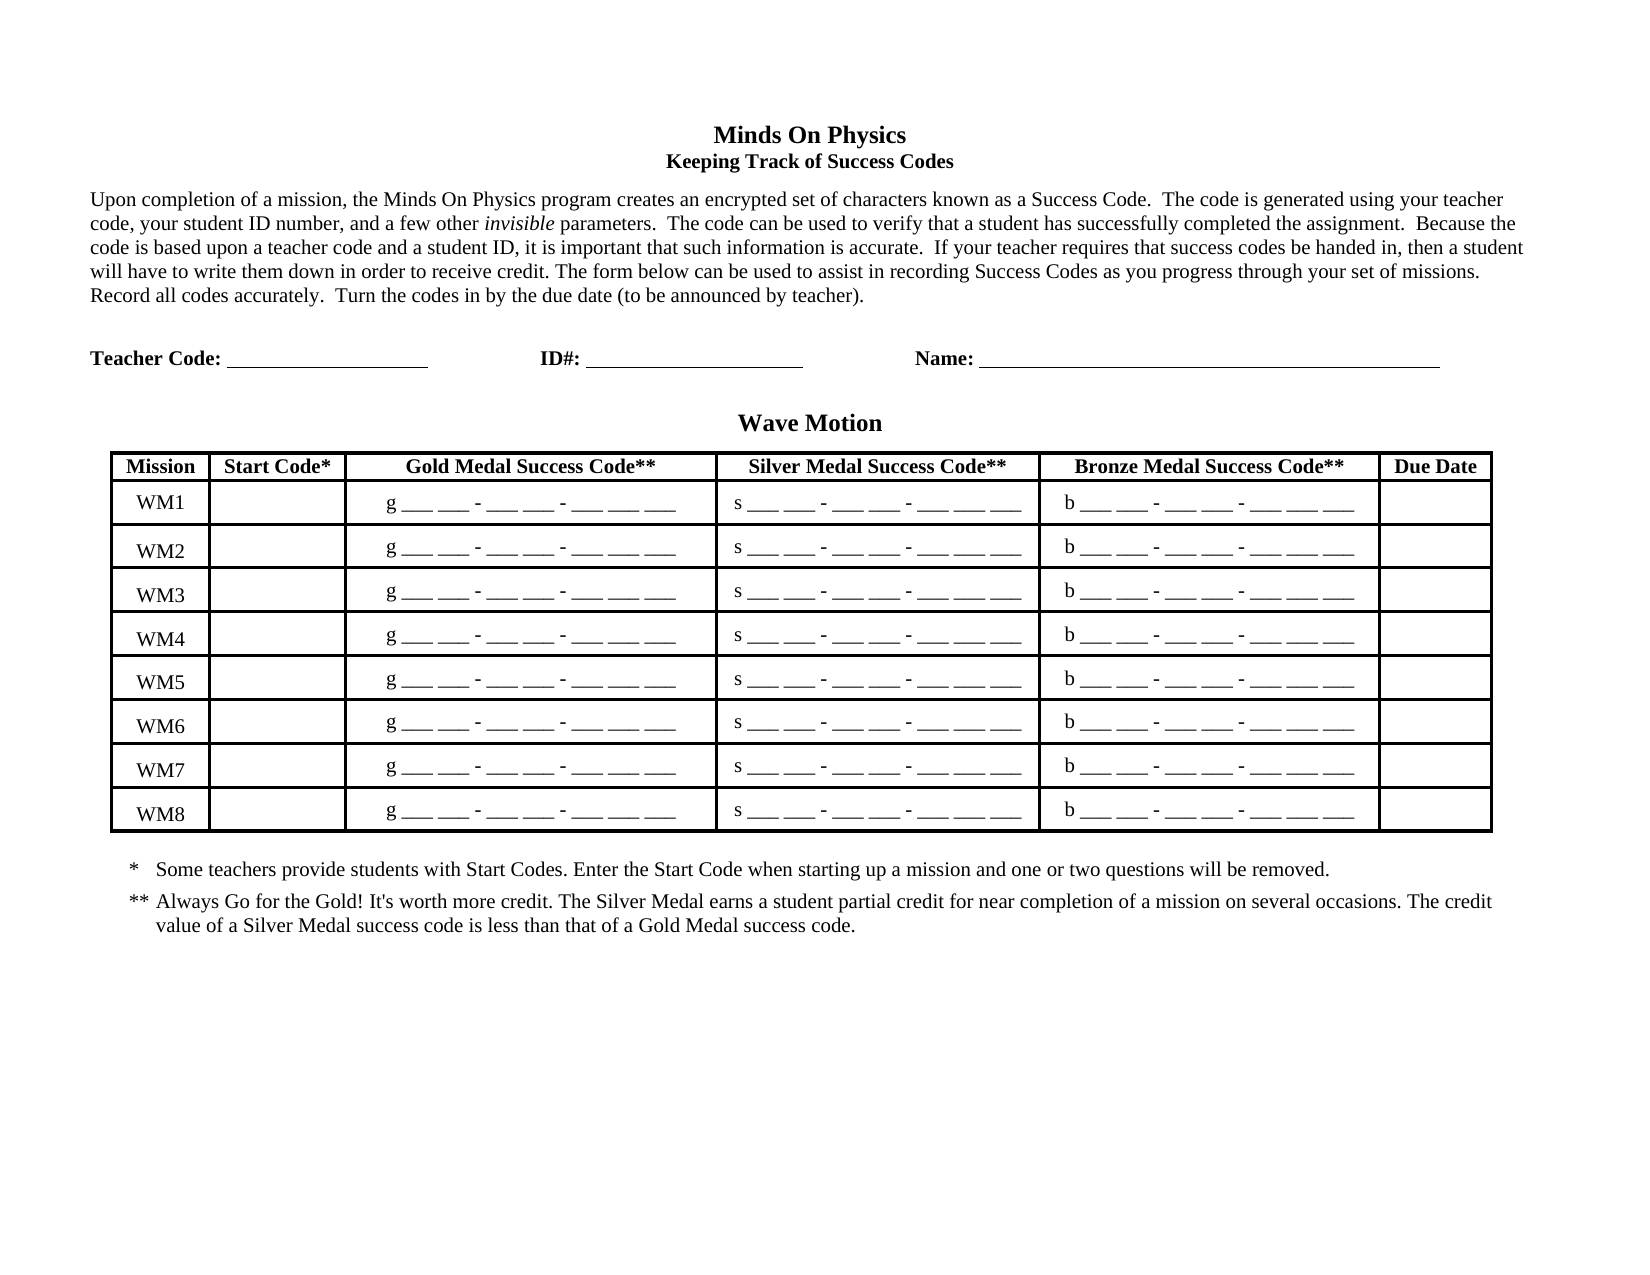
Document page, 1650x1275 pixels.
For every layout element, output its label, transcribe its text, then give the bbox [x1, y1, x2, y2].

table_cell [1381, 701, 1490, 742]
table_cell s ___ ___ - ___ ___ - ___ ___ ___ [718, 569, 1038, 610]
table_cell g ___ ___ - ___ ___ - ___ ___ ___ [347, 745, 715, 786]
table_cell WM7 [113, 745, 208, 786]
table_cell [1381, 569, 1490, 610]
table_cell b ___ ___ - ___ ___ - ___ ___ ___ [1041, 526, 1378, 566]
table_cell [1381, 789, 1490, 829]
table_cell s ___ ___ - ___ ___ - ___ ___ ___ [718, 657, 1038, 698]
table_cell [211, 482, 344, 522]
table_header Gold Medal Success Code** [347, 455, 715, 478]
table_cell b ___ ___ - ___ ___ - ___ ___ ___ [1041, 613, 1378, 654]
table_cell s ___ ___ - ___ ___ - ___ ___ ___ [718, 526, 1038, 566]
table_cell s ___ ___ - ___ ___ - ___ ___ ___ [718, 613, 1038, 654]
table_cell b ___ ___ - ___ ___ - ___ ___ ___ [1041, 745, 1378, 786]
table_cell b ___ ___ - ___ ___ - ___ ___ ___ [1041, 701, 1378, 742]
table_header Due Date [1381, 455, 1490, 478]
table_header Bronze Medal Success Code** [1041, 455, 1378, 478]
text ** Always Go for the Gold! It's worth more credit. The Silver Medal earns a student partial credit for near completion of a mission on several occasions. The credit value of a Silver Medal success code is less than that of a Gold Medal success code. [128, 889, 1529, 937]
table_cell b ___ ___ - ___ ___ - ___ ___ ___ [1041, 482, 1378, 522]
text * Some teachers provide students with Start Codes. Enter the Start Code when starting up a mission and one or two questions will be removed. [128, 857, 1529, 881]
table_cell [211, 613, 344, 654]
table_cell [1381, 482, 1490, 522]
table_cell [211, 569, 344, 610]
table_header Silver Medal Success Code** [718, 455, 1038, 478]
table_cell [1381, 657, 1490, 698]
table_cell WM2 [113, 526, 208, 566]
table_cell b ___ ___ - ___ ___ - ___ ___ ___ [1041, 789, 1378, 829]
table_header Mission [113, 455, 208, 478]
table_cell WM5 [113, 657, 208, 698]
table_cell g ___ ___ - ___ ___ - ___ ___ ___ [347, 657, 715, 698]
table_cell g ___ ___ - ___ ___ - ___ ___ ___ [347, 613, 715, 654]
table_cell [211, 657, 344, 698]
text Minds On Physics [90, 120, 1529, 149]
table_header Start Code* [211, 455, 344, 478]
table_cell g ___ ___ - ___ ___ - ___ ___ ___ [347, 482, 715, 522]
table_cell WM3 [113, 569, 208, 610]
table_cell s ___ ___ - ___ ___ - ___ ___ ___ [718, 482, 1038, 522]
table_cell [211, 789, 344, 829]
table_cell [211, 745, 344, 786]
table_cell [211, 701, 344, 742]
table_cell s ___ ___ - ___ ___ - ___ ___ ___ [718, 701, 1038, 742]
text Upon completion of a mission, the Minds On Physics program creates an encrypted set of characters known as a Success Code. The code is generated using your teacher code, your student ID number, and a few other invisible parameters. The code can be used to verify that a student has successfully completed the assignment. Because the code is based upon a teacher code and a student ID, it is important that such information is accurate. If your teacher requires that success codes be handed in, then a student will have to write them down in order to receive credit. The form below can be used to assist in recording Success Codes as you progress through your set of missions. Record all codes accurately. Turn the codes in by the due date (to be announced by teacher). [90, 187, 1529, 307]
table_cell WM1 [113, 482, 208, 522]
table_cell [1381, 613, 1490, 654]
table_cell b ___ ___ - ___ ___ - ___ ___ ___ [1041, 569, 1378, 610]
text Wave Motion [90, 408, 1529, 437]
text Teacher Code: ID#: Name: [90, 346, 1529, 370]
table_cell g ___ ___ - ___ ___ - ___ ___ ___ [347, 569, 715, 610]
table_cell g ___ ___ - ___ ___ - ___ ___ ___ [347, 701, 715, 742]
table_cell b ___ ___ - ___ ___ - ___ ___ ___ [1041, 657, 1378, 698]
table_cell WM4 [113, 613, 208, 654]
table_cell WM6 [113, 701, 208, 742]
table_cell [1381, 745, 1490, 786]
table_cell s ___ ___ - ___ ___ - ___ ___ ___ [718, 745, 1038, 786]
table_cell WM8 [113, 789, 208, 829]
table_cell [211, 526, 344, 566]
table_cell s ___ ___ - ___ ___ - ___ ___ ___ [718, 789, 1038, 829]
table_cell g ___ ___ - ___ ___ - ___ ___ ___ [347, 526, 715, 566]
table_cell [1381, 526, 1490, 566]
subtitle Keeping Track of Success Codes [90, 149, 1529, 173]
table_cell g ___ ___ - ___ ___ - ___ ___ ___ [347, 789, 715, 829]
